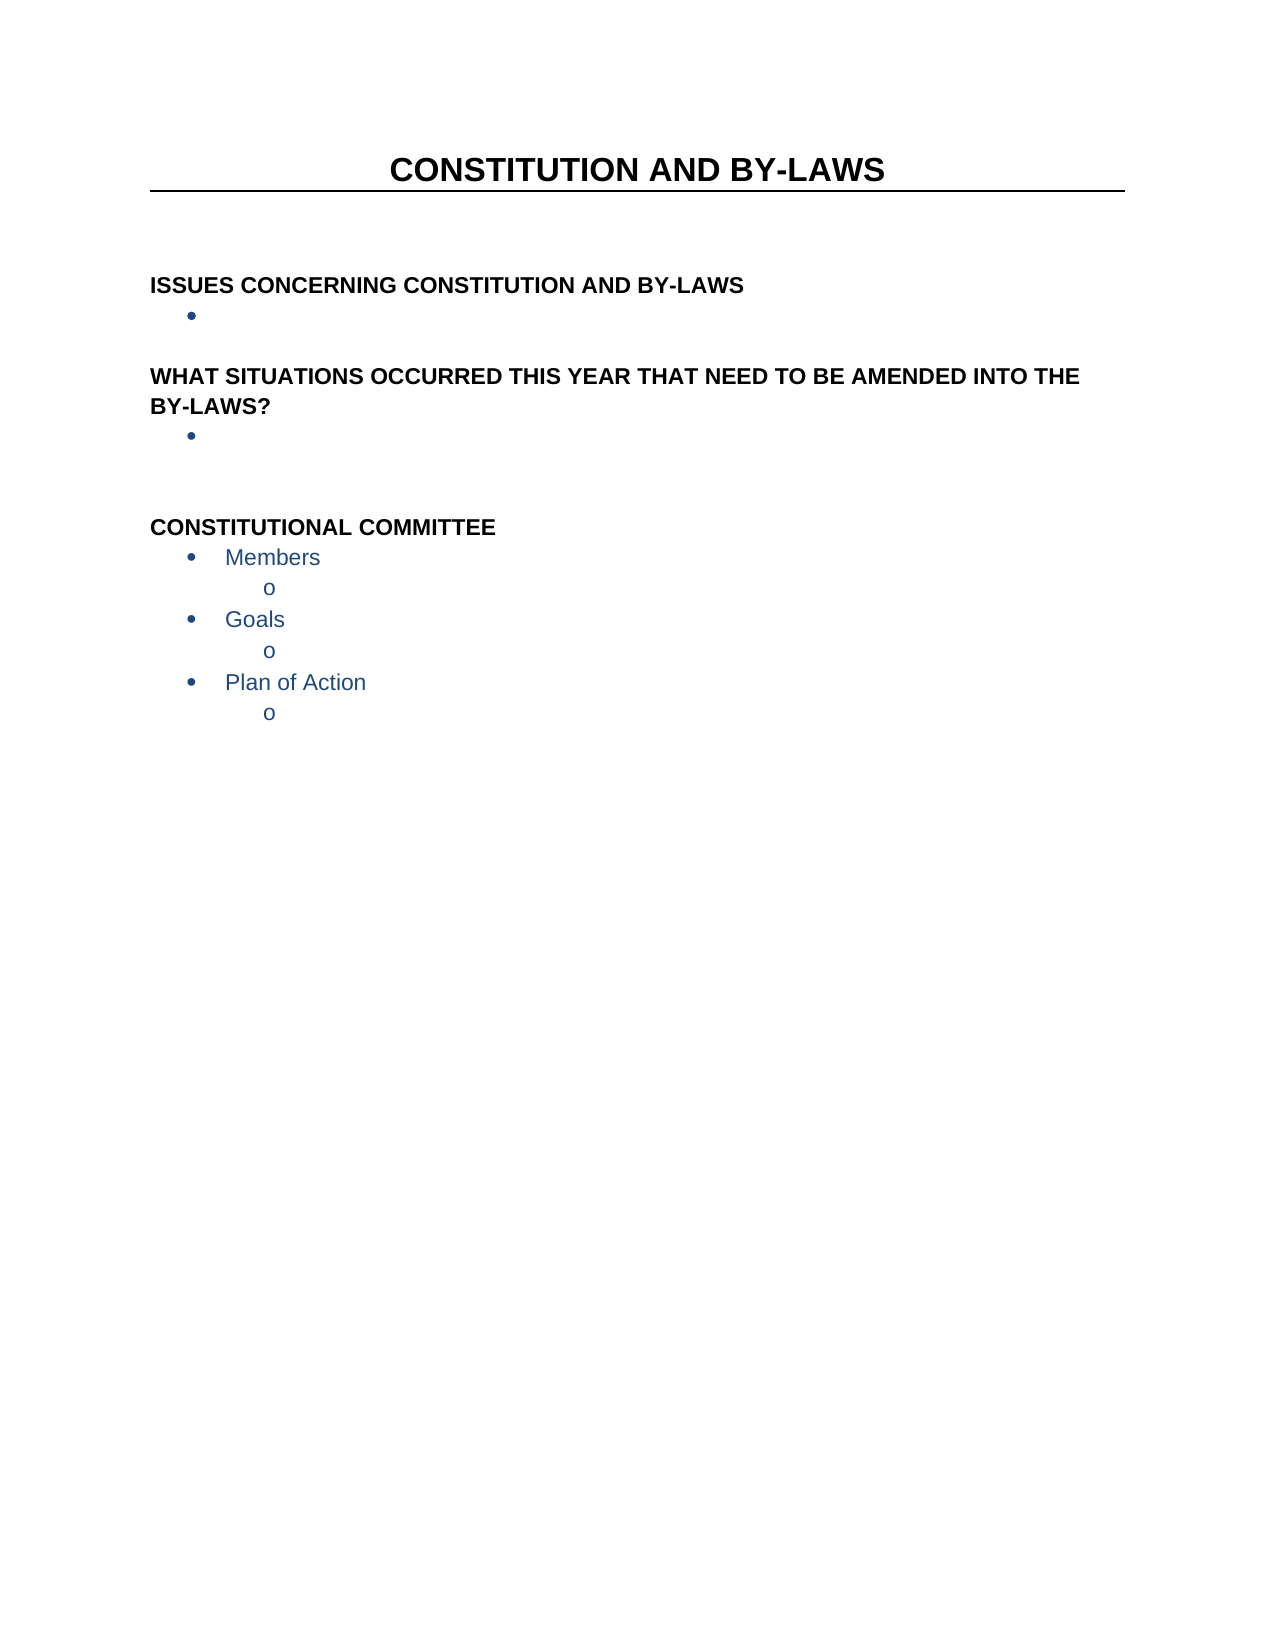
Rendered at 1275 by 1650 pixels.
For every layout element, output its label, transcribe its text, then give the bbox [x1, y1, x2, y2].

text CONSTITUTIONAL COMMITTEE [150, 514, 1125, 540]
list Members [187, 544, 1125, 570]
text WHAT SITUATIONS OCCURRED THIS YEAR THAT NEED TO BE AMENDED INTO THE BY-LAWS? [150, 363, 1125, 419]
list Goals [187, 606, 1125, 633]
text CONSTITUTION AND BY-LAWS [150, 150, 1125, 190]
text ISSUES CONCERNING CONSTITUTION AND BY-LAWS [150, 272, 1125, 298]
list Plan of Action [187, 669, 1125, 695]
